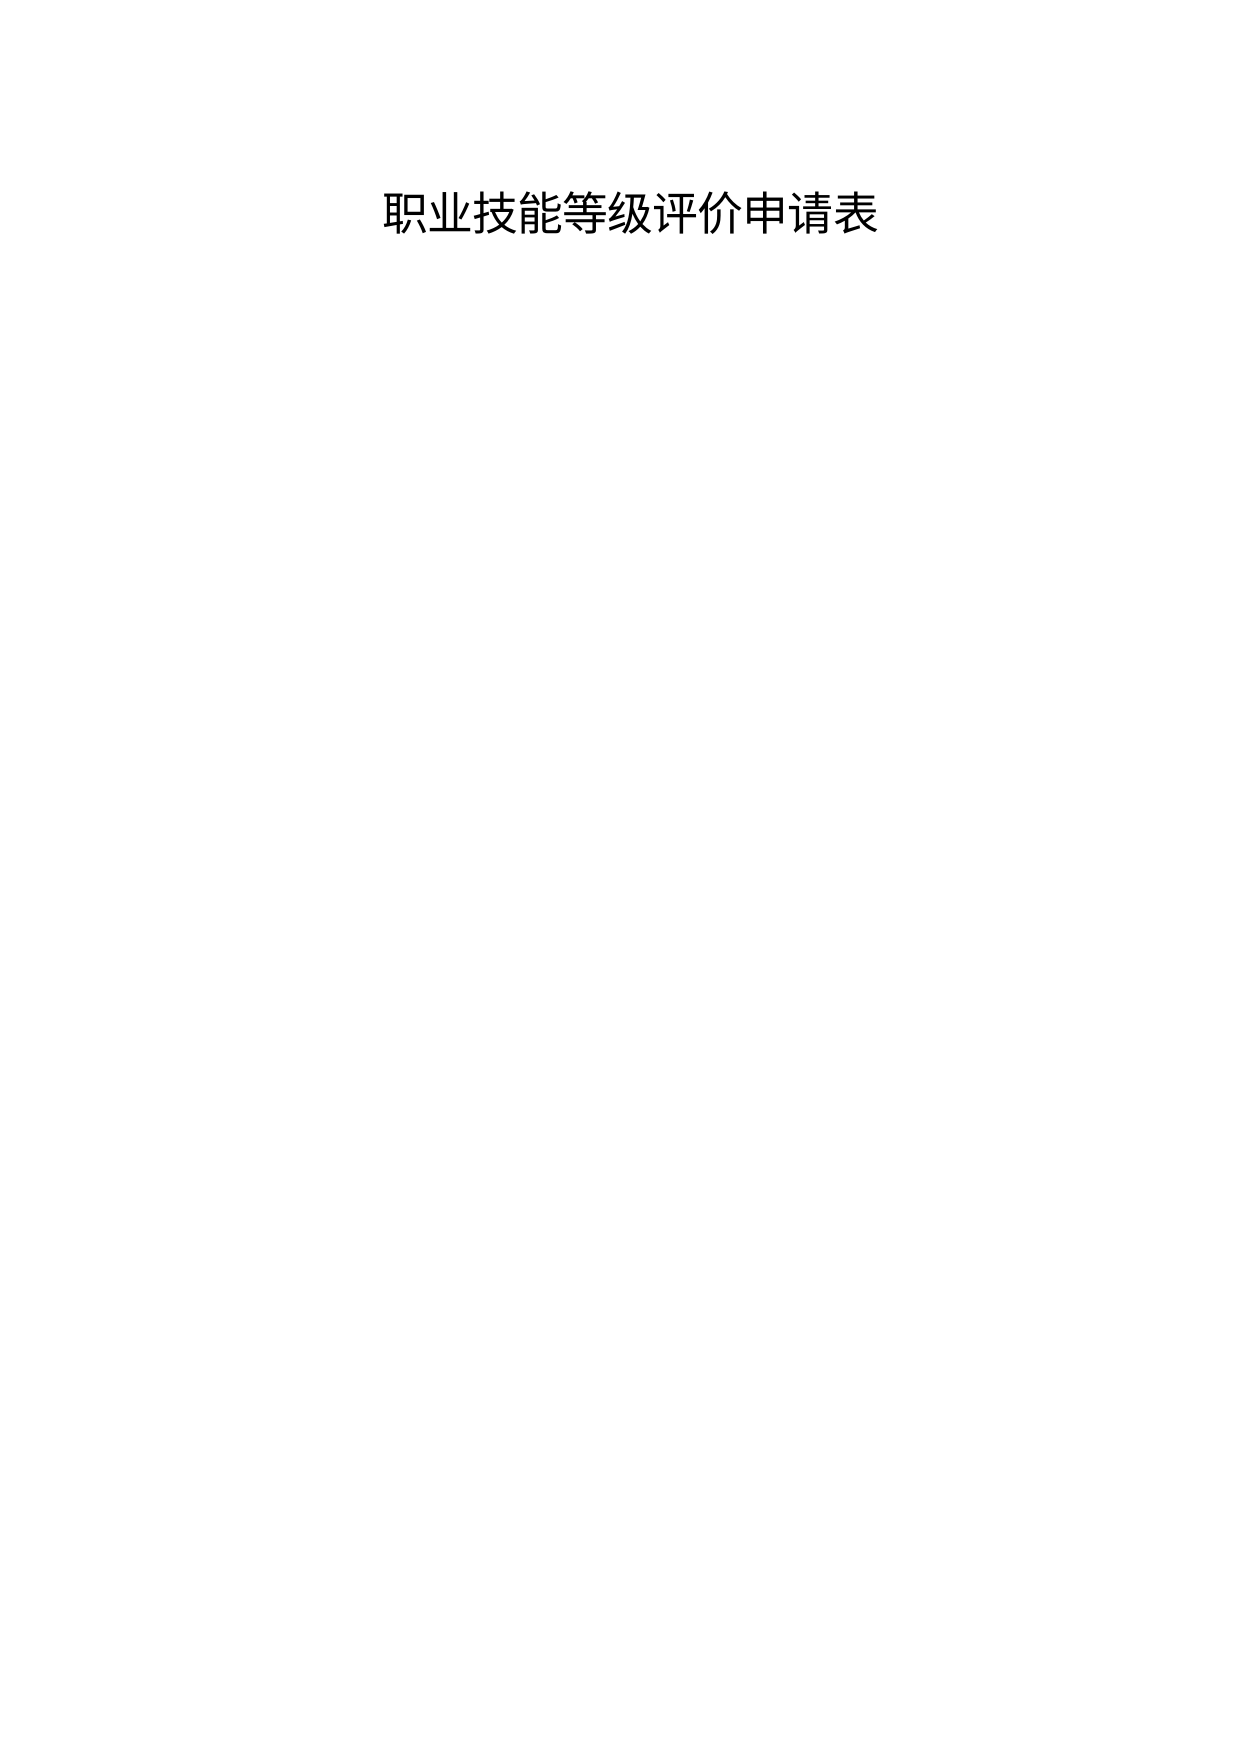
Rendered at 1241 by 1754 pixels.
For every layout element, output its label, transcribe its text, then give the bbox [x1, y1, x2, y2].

text 职业技能等级评价申请表 [187, 162, 1074, 259]
